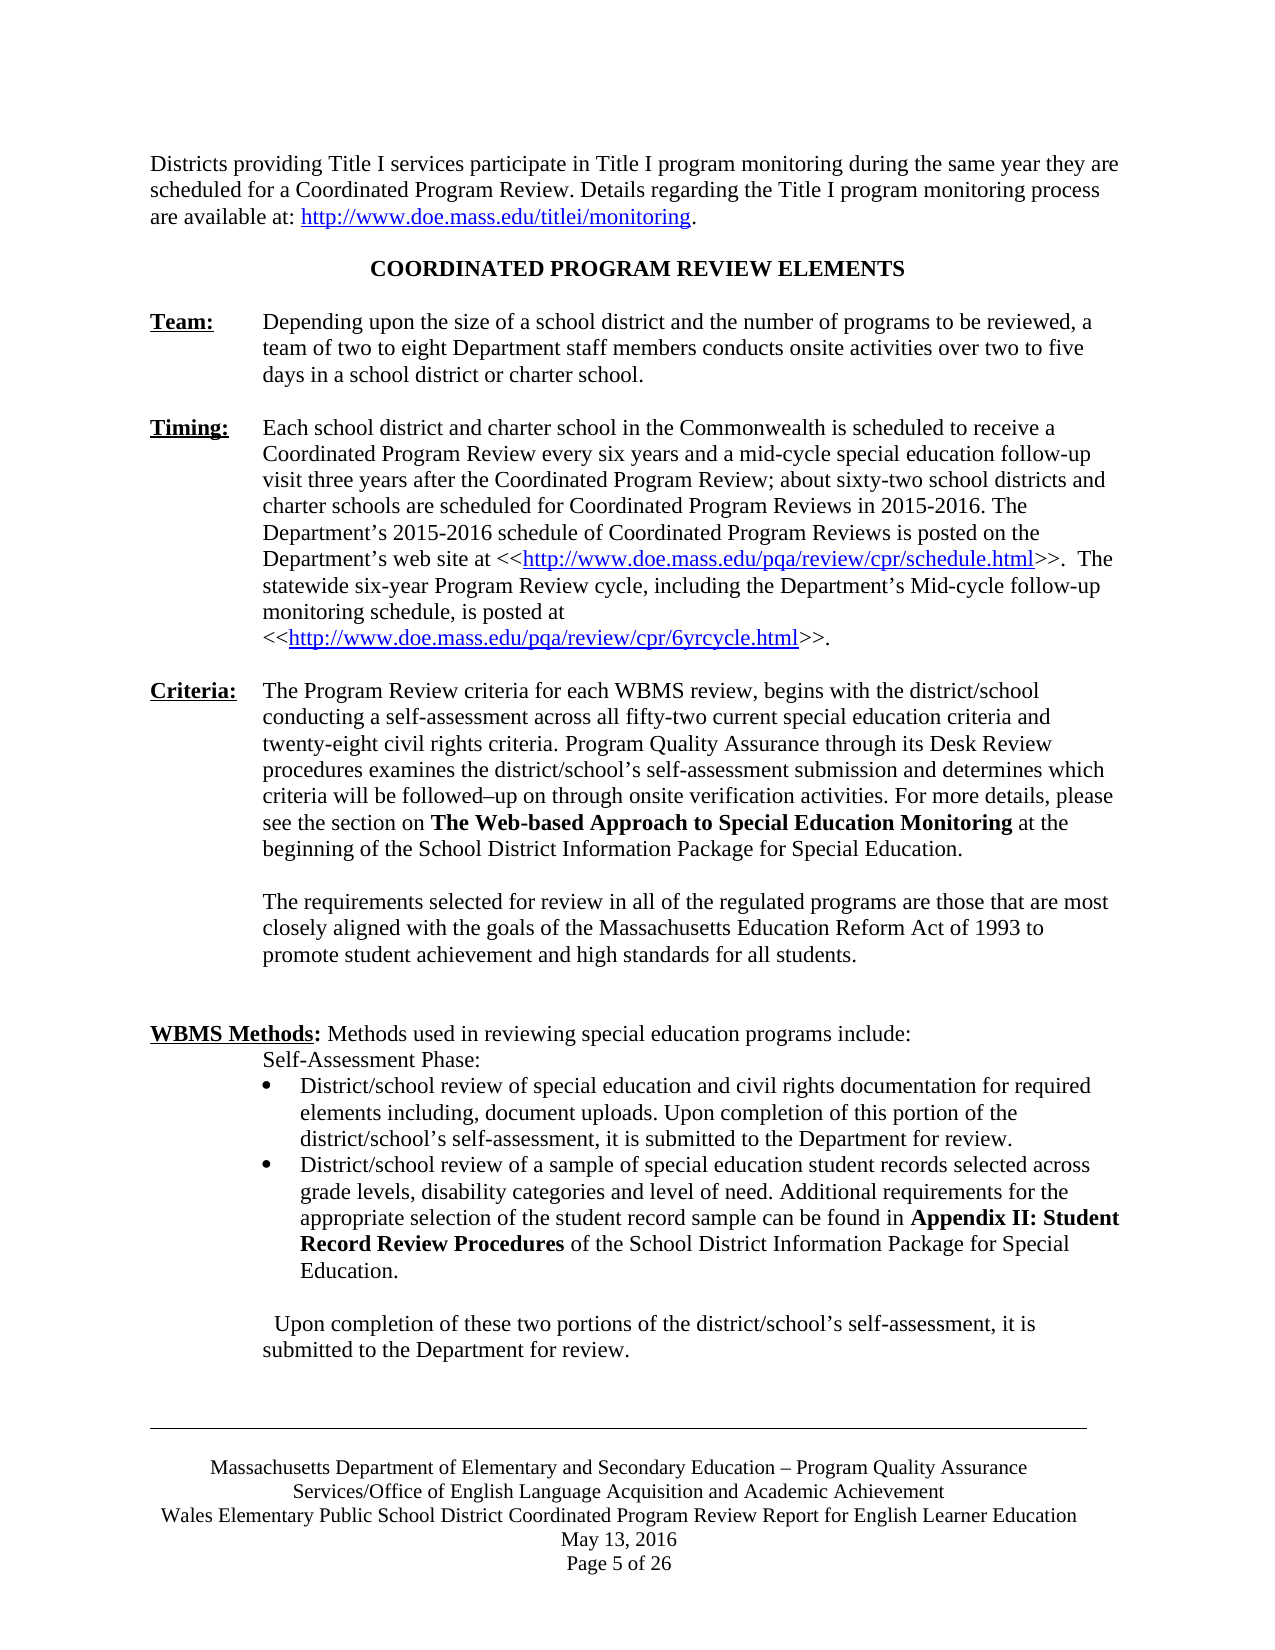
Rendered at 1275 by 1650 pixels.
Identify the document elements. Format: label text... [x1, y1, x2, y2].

list District/school review of a sample of special education student records selected across grade levels, disability categories and level of need. Additional requirements for the appropriate selection of the student record sample can be found in Appendix II: Student Record Review Procedures of the School District Information Package for Special Education. [262, 1151, 1125, 1283]
text Criteria: The Program Review criteria for each WBMS review, begins with the district/school conducting a self-assessment across all fifty-two current special education criteria and twenty-eight civil rights criteria. Program Quality Assurance through its Desk Review procedures examines the district/school’s self-assessment submission and determines which criteria will be followed–up on through onsite verification activities. For more details, please see the section on The Web-based Approach to Special Education Monitoring at the beginning of the School District Information Package for Special Education. [150, 677, 1125, 862]
text WBMS Methods: Methods used in reviewing special education programs include: [150, 1020, 1125, 1046]
text The requirements selected for review in all of the regulated programs are those that are most closely aligned with the goals of the Massachusetts Education Reform Act of 1993 to promote student achievement and high standards for all students. [159, 888, 1125, 967]
text Upon completion of these two portions of the district/school’s self-assessment, it is submitted to the Department for review. [262, 1309, 1125, 1362]
list District/school review of special education and civil rights documentation for required elements including, document uploads. Upon completion of this portion of the district/school’s self-assessment, it is submitted to the Department for review. [262, 1072, 1125, 1151]
text Districts providing Title I services participate in Title I program monitoring during the same year they are scheduled for a Coordinated Program Review. Details regarding the Title I program monitoring process are available at: http://www.doe.mass.edu/titlei/monitoring. [150, 150, 1125, 229]
text Timing: Each school district and charter school in the Commonwealth is scheduled to receive a Coordinated Program Review every six years and a mid-cycle special education follow-up visit three years after the Coordinated Program Review; about sixty-two school districts and charter schools are scheduled for Coordinated Program Reviews in 2015-2016. The Department’s 2015-2016 schedule of Coordinated Program Reviews is posted on the Department’s web site at <<http://www.doe.mass.edu/pqa/review/cpr/schedule.html>>. The statewide six-year Program Review cycle, including the Department’s Mid-cycle follow-up monitoring schedule, is posted at <<http://www.doe.mass.edu/pqa/review/cpr/6yrcycle.html>>. [150, 413, 1125, 651]
subtitle COORDINATED PROGRAM REVIEW ELEMENTS [150, 255, 1125, 282]
text Self-Assessment Phase: [262, 1046, 1125, 1072]
text Team: Depending upon the size of a school district and the number of programs to be reviewed, a team of two to eight Department staff members conducts onsite activities over two to five days in a school district or charter school. [150, 308, 1125, 387]
